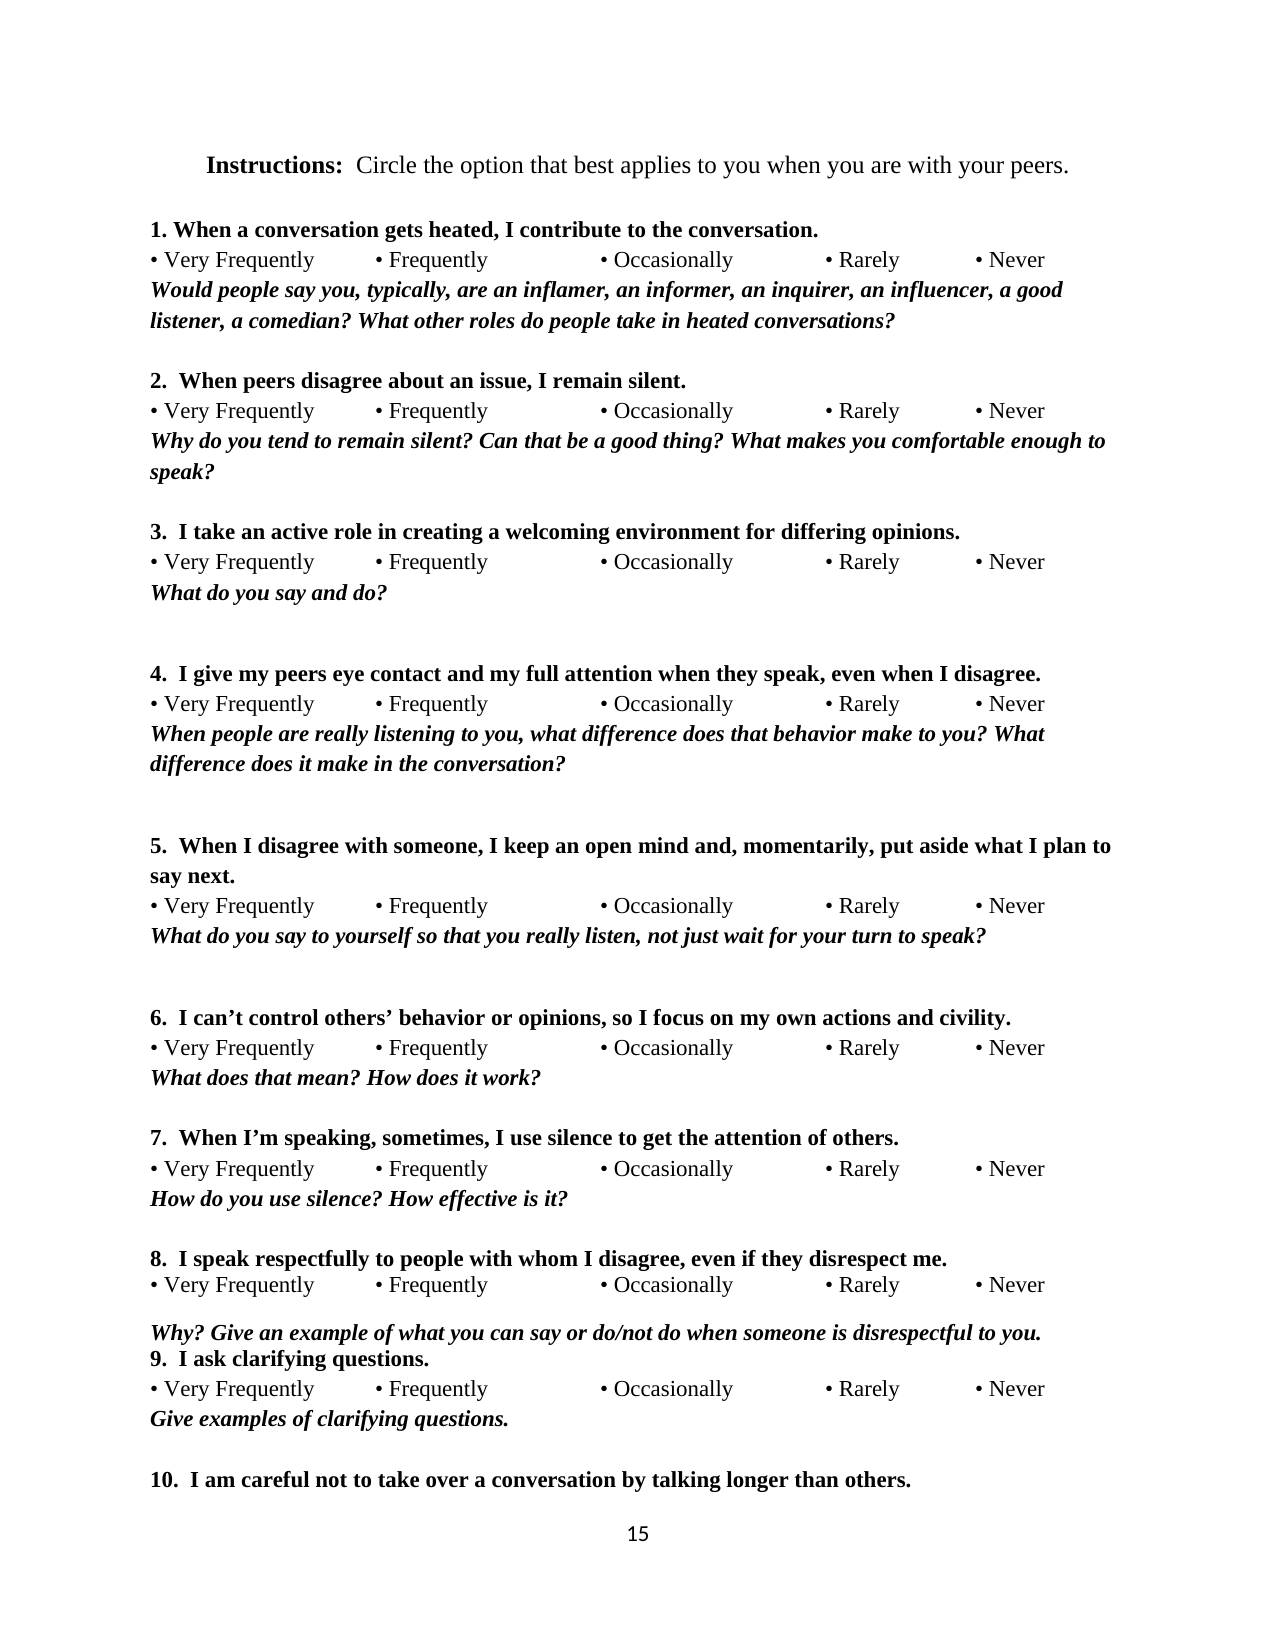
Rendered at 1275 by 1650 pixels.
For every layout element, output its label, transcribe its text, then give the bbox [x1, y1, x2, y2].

text 8. I speak respectfully to people with whom I disagree, even if they disrespect me. [150, 1245, 1125, 1272]
text • Very Frequently • Frequently • Occasionally • Rarely • Never [150, 548, 1125, 575]
text Give examples of clarifying questions. [150, 1406, 1125, 1432]
text 4. I give my peers eye contact and my full attention when they speak, even when I disagree. [150, 660, 1125, 686]
text • Very Frequently • Frequently • Occasionally • Rarely • Never [150, 1272, 1125, 1298]
text Would people say you, typically, are an inflamer, an informer, an inquirer, an influencer, a good listener, a comedian? What other roles do people take in heated conversations? [150, 276, 1125, 333]
text 2. When peers disagree about an issue, I remain silent. [150, 367, 1125, 393]
text 10. I am careful not to take over a conversation by talking longer than others. [150, 1466, 1125, 1492]
text Why? Give an example of what you can say or do/not do when someone is disrespectful to you. [150, 1319, 1125, 1345]
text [150, 1375, 1125, 1402]
text What does that mean? How does it work? [150, 1064, 1125, 1090]
text 1. When a conversation gets heated, I contribute to the conversation. [150, 216, 1125, 242]
text What do you say to yourself so that you really listen, not just wait for your turn to speak? [150, 922, 1125, 949]
text What do you say and do? [150, 578, 1125, 605]
text • Very Frequently • Frequently • Occasionally • Rarely • Never [150, 397, 1125, 424]
text How do you use silence? How effective is it? [150, 1185, 1125, 1211]
text • Very Frequently • Frequently • Occasionally • Rarely • Never [150, 892, 1125, 918]
text 7. When I’m speaking, sometimes, I use silence to get the attention of others. [150, 1124, 1125, 1151]
text 9. I ask clarifying questions. [150, 1345, 1125, 1371]
text Why do you tend to remain silent? Can that be a good thing? What makes you comfortable enough to speak? [150, 427, 1125, 484]
text 5. When I disagree with someone, I keep an open mind and, momentarily, put aside what I plan to say next. [150, 832, 1125, 888]
text • Very Frequently • Frequently • Occasionally • Rarely • Never [150, 1154, 1125, 1181]
text • Very Frequently • Frequently • Occasionally • Rarely • Never [150, 690, 1125, 716]
text 3. I take an active role in creating a welcoming environment for differing opinions. [150, 518, 1125, 544]
text • Very Frequently • Frequently • Occasionally • Rarely • Never [150, 1034, 1125, 1060]
text • Very Frequently • Frequently • Occasionally • Rarely • Never [150, 246, 1125, 273]
text Instructions: Circle the option that best applies to you when you are with your peers. [150, 150, 1125, 179]
text When people are really listening to you, what difference does that behavior make to you? What difference does it make in the conversation? [150, 720, 1125, 777]
text 6. I can’t control others’ behavior or opinions, so I focus on my own actions and civility. [150, 1003, 1125, 1030]
